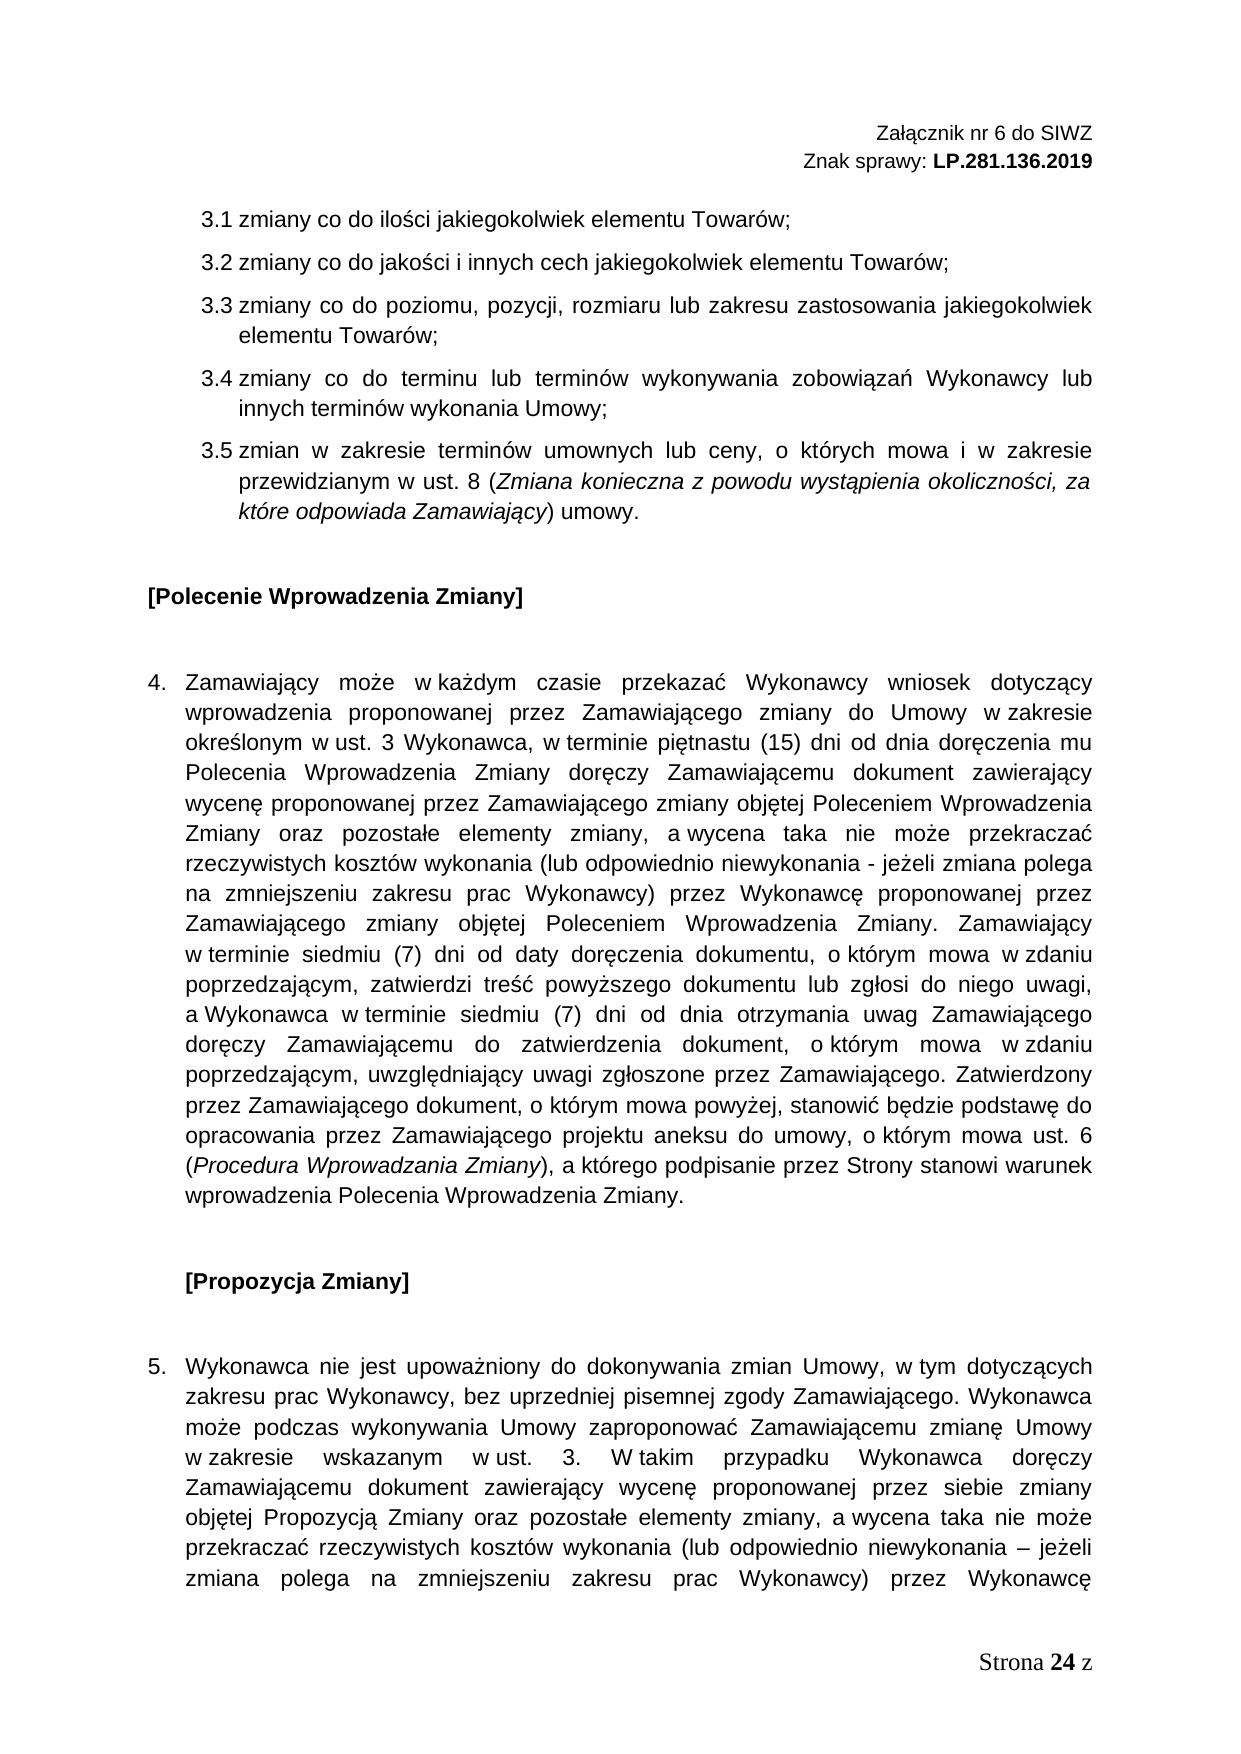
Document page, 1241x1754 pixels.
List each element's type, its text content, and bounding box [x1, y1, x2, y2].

text [Propozycja Zmiany] [185, 1268, 1092, 1294]
list Zamawiający może w każdym czasie przekazać Wykonawcy wniosek dotyczący wprowadzenia proponowanej przez Zamawiającego zmiany do Umowy w zakresie określonym w ust. 3 Wykonawca, w terminie piętnastu (15) dni od dnia doręczenia mu Polecenia Wprowadzenia Zmiany doręczy Zamawiającemu dokument zawierający wycenę proponowanej przez Zamawiającego zmiany objętej Poleceniem Wprowadzenia Zmiany oraz pozostałe elementy zmiany, a wycena taka nie może przekraczać rzeczywistych kosztów wykonania (lub odpowiednio niewykonania - jeżeli zmiana polega na zmniejszeniu zakresu prac Wykonawcy) przez Wykonawcę proponowanej przez Zamawiającego zmiany objętej Poleceniem Wprowadzenia Zmiany. Zamawiający w terminie siedmiu (7) dni od daty doręczenia dokumentu, o którym mowa w zdaniu poprzedzającym, zatwierdzi treść powyższego dokumentu lub zgłosi do niego uwagi, a Wykonawca w terminie siedmiu (7) dni od dnia otrzymania uwag Zamawiającego doręczy Zamawiającemu do zatwierdzenia dokument, o którym mowa w zdaniu poprzedzającym, uwzględniający uwagi zgłoszone przez Zamawiającego. Zatwierdzony przez Zamawiającego dokument, o którym mowa powyżej, stanowić będzie podstawę do opracowania przez Zamawiającego projektu aneksu do umowy, o którym mowa ust. 6 (Procedura Wprowadzania Zmiany), a którego podpisanie przez Strony stanowi warunek wprowadzenia Polecenia Wprowadzenia Zmiany. [148, 669, 1092, 1209]
text [Polecenie Wprowadzenia Zmiany] [148, 583, 1092, 610]
list zmian w zakresie terminów umownych lub ceny, o których mowa i w zakresie przewidzianym w ust. 8 (Zmiana konieczna z powodu wystąpienia okoliczności, za które odpowiada Zamawiający) umowy. [201, 437, 1092, 524]
list zmiany co do terminu lub terminów wykonywania zobowiązań Wykonawcy lub innych terminów wykonania Umowy; [201, 364, 1092, 421]
list zmiany co do poziomu, pozycji, rozmiaru lub zakresu zastosowania jakiegokolwiek elementu Towarów; [201, 292, 1092, 348]
list zmiany co do jakości i innych cech jakiegokolwiek elementu Towarów; [201, 249, 1092, 275]
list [148, 1353, 1092, 1591]
list zmiany co do ilości jakiegokolwiek elementu Towarów; [201, 206, 1092, 233]
